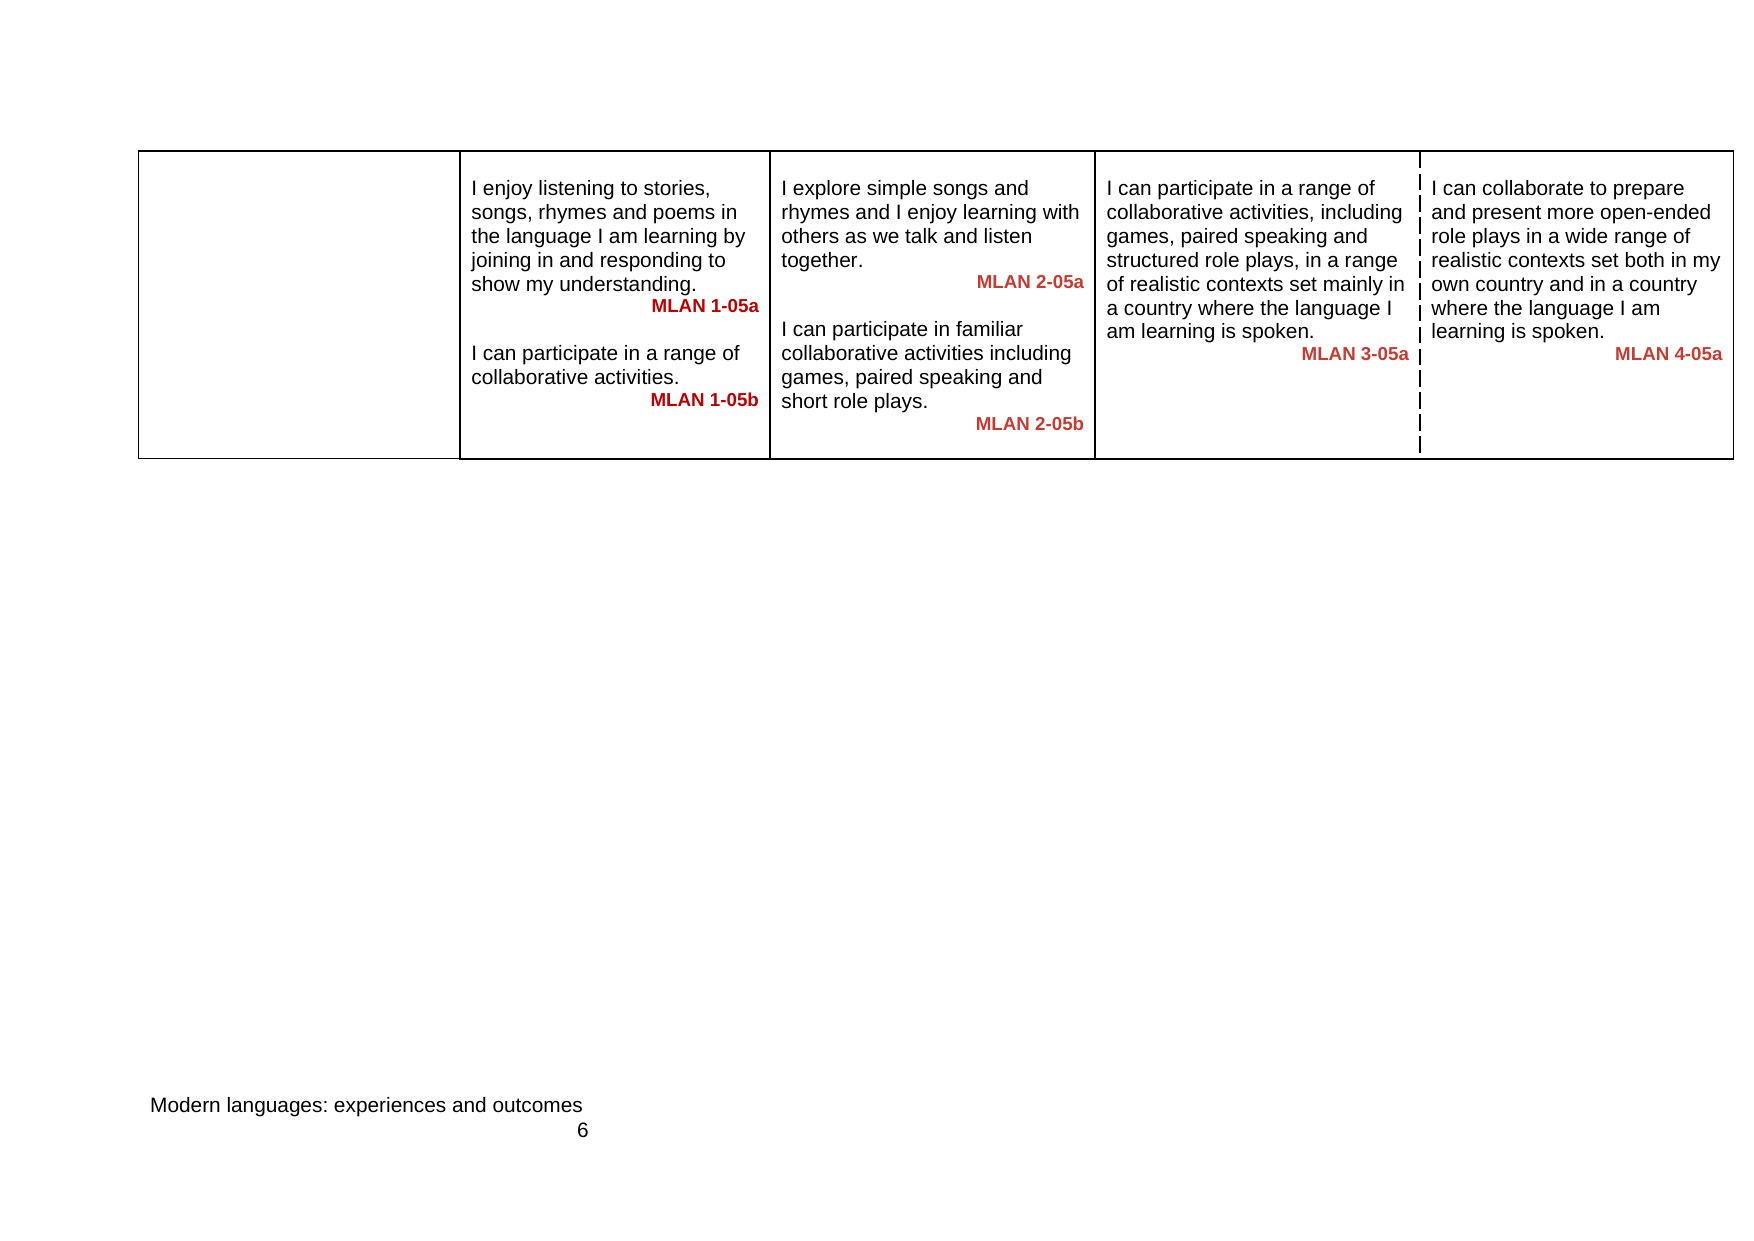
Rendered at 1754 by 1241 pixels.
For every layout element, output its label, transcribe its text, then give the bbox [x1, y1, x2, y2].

table_cell I can collaborate to prepare and present more open-ended role plays in a wide range of realistic contexts set both in my own country and in a country where the language I am learning is spoken. MLAN 4-05a [1420, 152, 1733, 458]
table_cell I explore simple songs and rhymes and I enjoy learning with others as we talk and listen together. MLAN 2-05a I can participate in familiar collaborative activities including games, paired speaking and short role plays. MLAN 2-05b [771, 152, 1094, 458]
table_cell I can participate in a range of collaborative activities, including games, paired speaking and structured role plays, in a range of realistic contexts set mainly in a country where the language I am learning is spoken. MLAN 3-05a [1096, 152, 1420, 458]
table_cell I enjoy listening to stories, songs, rhymes and poems in the language I am learning by joining in and responding to show my understanding. MLAN 1-05a I can participate in a range of collaborative activities. MLAN 1-05b [461, 152, 769, 458]
